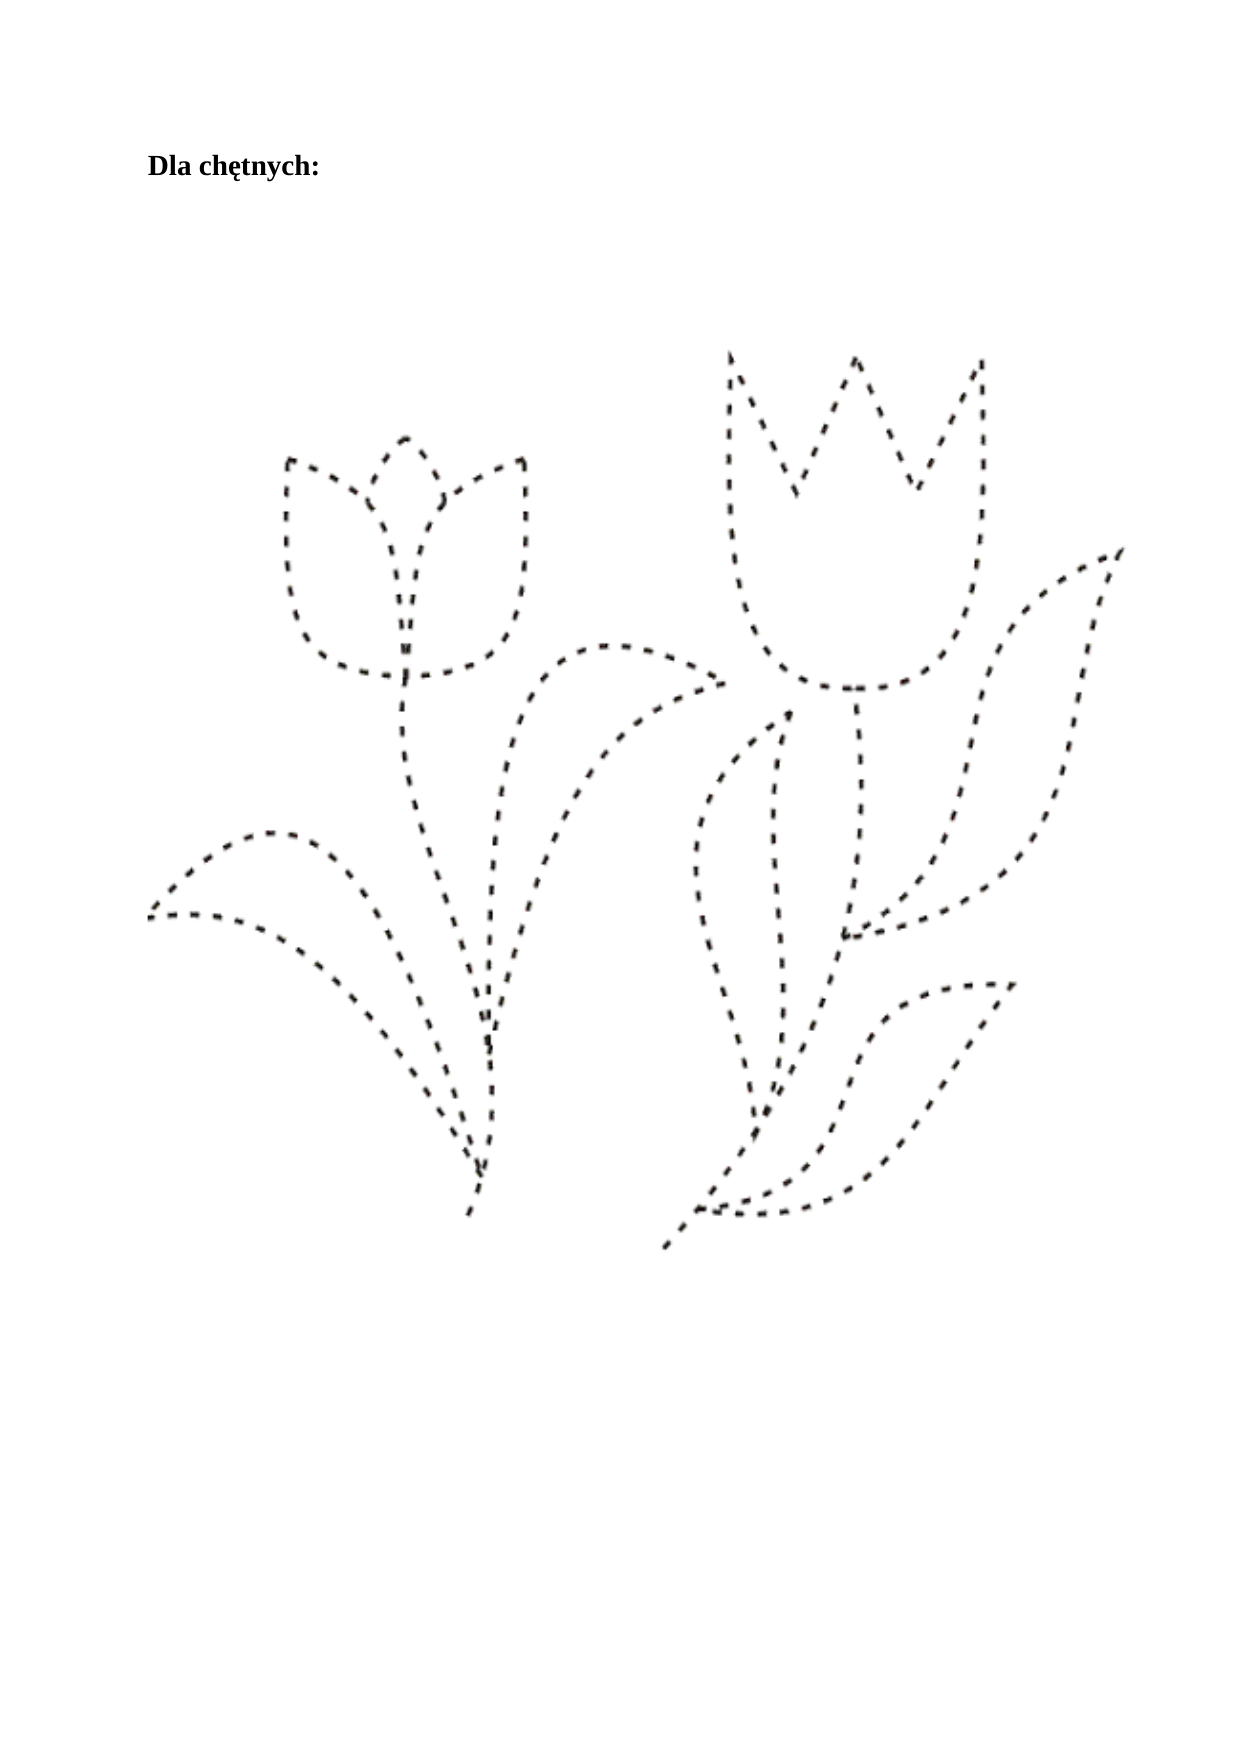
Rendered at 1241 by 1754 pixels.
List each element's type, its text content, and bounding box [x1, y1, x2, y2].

text Dla chętnych: [148, 148, 1093, 181]
picture [147, 325, 1126, 1267]
